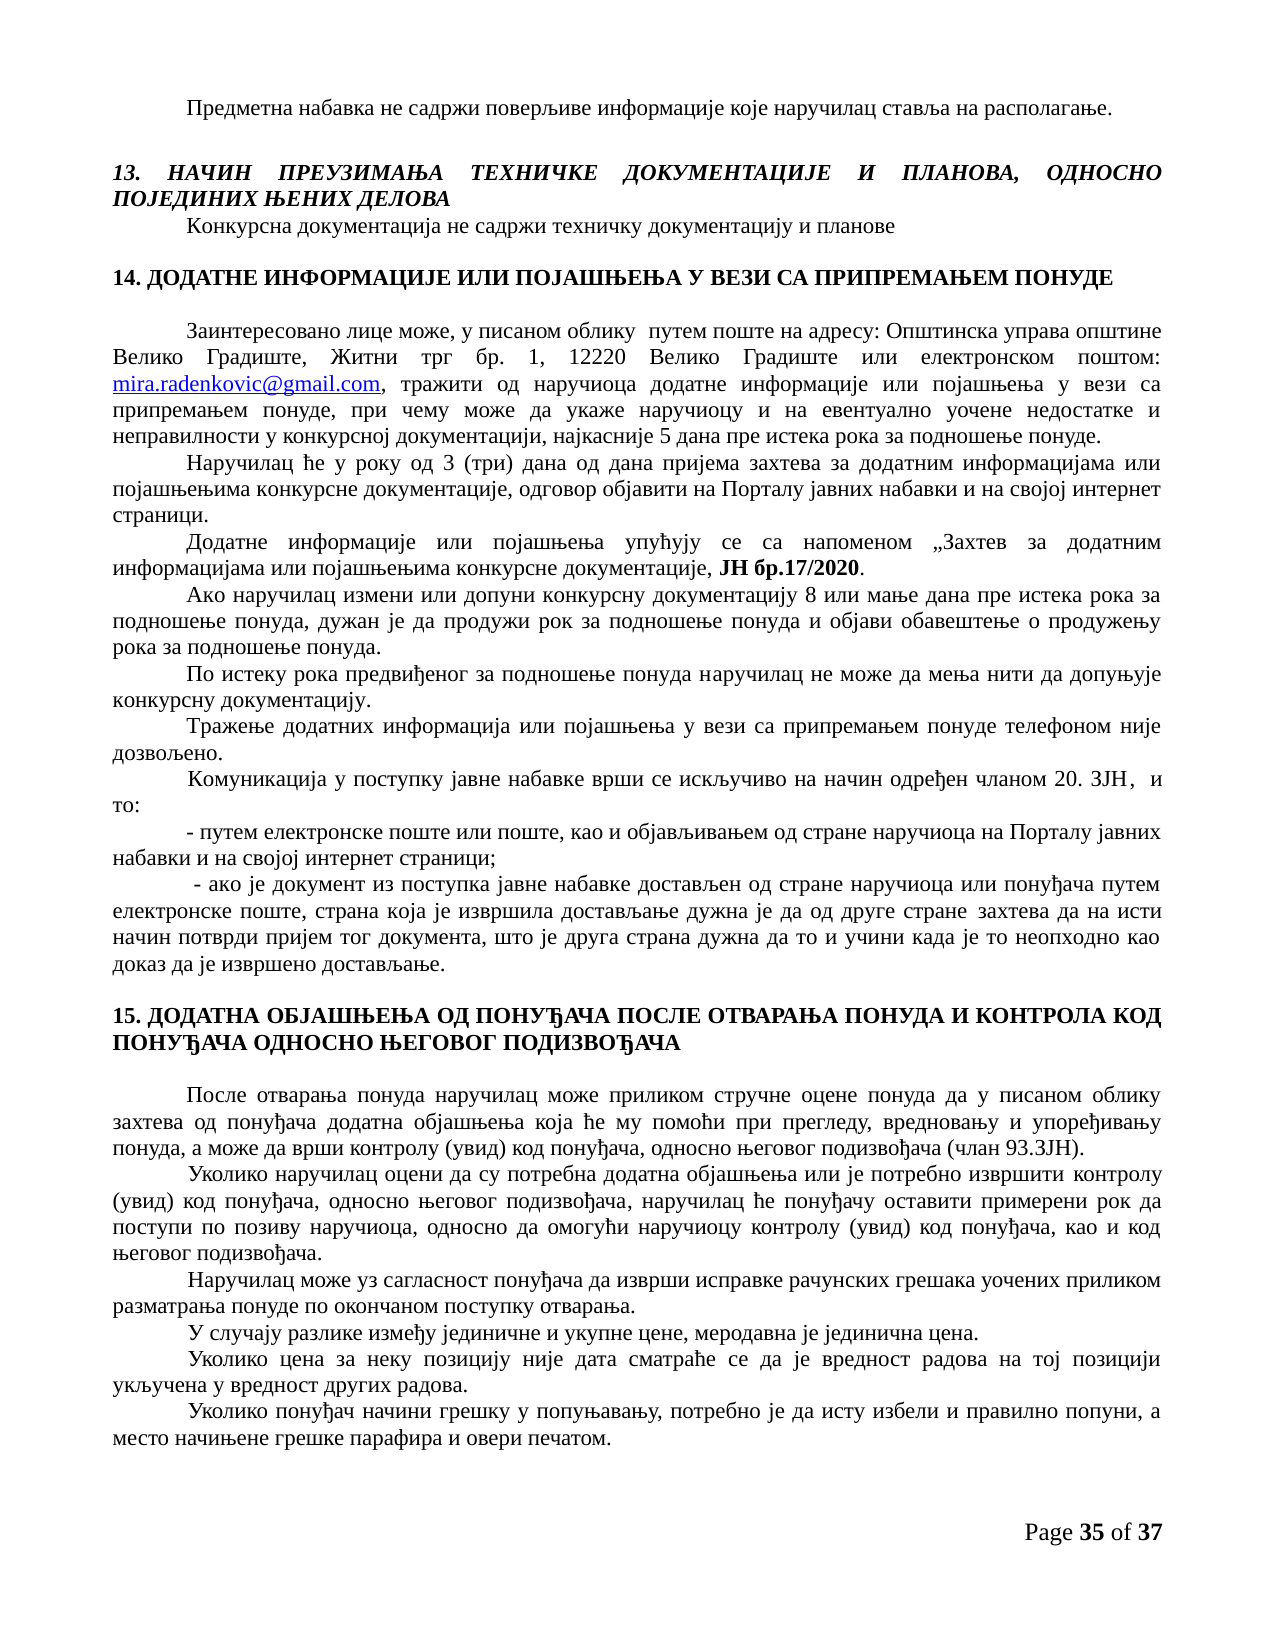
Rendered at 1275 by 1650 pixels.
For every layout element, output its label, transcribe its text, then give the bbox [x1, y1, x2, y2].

text 14. ДОДАТНЕ ИНФОРМАЦИЈЕ ИЛИ ПОЈАШЊЕЊА У ВЕЗИ СА ПРИПРЕМАЊЕМ ПОНУДЕ [112, 264, 1162, 291]
text Комуникација у поступку јавне набавке врши се искључиво на начин одређен чланом 20. ЗЈН, и то: [112, 765, 1162, 818]
text Уколико понуђач начини грешку у попуњавању, потребно је да исту избели и правилно попуни, а место начињене грешке парафира и овери печатом. [112, 1398, 1162, 1450]
text У случају разлике између јединичне и укупне цене, меродавна је јединична цена. [112, 1318, 1162, 1345]
text Предметна набавка не садржи поверљиве информације које наручилац ставља на располагање. [112, 94, 1162, 120]
text - путем електронске поште или поште, као и објављивањем од стране наручиоца на Порталу јавних набавки и на својој интернет страници; [112, 818, 1162, 871]
text Уколико цена за неку позицију није дата сматраће се да је вредност радова на тој позицији укључена у вредност других радова. [112, 1345, 1162, 1398]
text Конкурсна документација не садржи техничку документацију и планове [112, 212, 1162, 238]
text Ако наручилац измени или допуни конкурсну документацију 8 или мање дана пре истека рока за подношење понуда, дужан је да продужи рок за подношење понуда и објави обавештење о продужењу рока за подношење понуда. [112, 581, 1162, 660]
text - ако је документ из поступка јавне набавке достављен од стране наручиоца или понуђача путем електронске поште, страна која је извршила достављање дужна је да од друге стране захтева да на исти начин потврди пријем тог документа, што је друга страна дужна да то и учини када је то неопходно као доказ да је извршено достављање. [112, 871, 1162, 976]
text Наручилац може уз сагласност понуђача да изврши исправке рачунских грешака уочених приликом разматрања понуде по окончаном поступку отварања. [112, 1266, 1162, 1318]
text 15. ДОДАТНА ОБЈАШЊЕЊА ОД ПОНУЂАЧА ПОСЛЕ ОТВАРАЊА ПОНУДА И КОНТРОЛА КОД ПОНУЂАЧА ОДНОСНО ЊЕГОВОГ ПОДИЗВОЂАЧА [112, 1002, 1162, 1055]
text 13. НАЧИН ПРЕУЗИМАЊА ТЕХНИЧКЕ ДОКУМЕНТАЦИЈЕ И ПЛАНОВА, ОДНОСНО ПОЈЕДИНИХ ЊЕНИХ ДЕЛОВА [112, 159, 1162, 212]
text Заинтересовано лице може, у писаном облику путем поште на адресу: Општинска управа општине Велико Градиште, Житни трг бр. 1, 12220 Велико Градиште или електронском поштом: mira.radenkovic@gmail.com, тражити од наручиоца додатне информације или појашњења у вези са припремањем понуде, при чему може да укаже наручиоцу и на евентуално уочене недостатке и неправилности у конкурсној документацији, најкасније 5 дана пре истека рока за подношење понуде. [112, 317, 1162, 449]
text После отварања понуда наручилац може приликом стручне оцене понуда да у писаном облику захтева од понуђача додатна објашњења која ће му помоћи при прегледу, вредновању и упоређивању понуда, а може да врши контролу (увид) код понуђача, односно његовог подизвођача (члан 93.ЗЈН). [112, 1081, 1162, 1160]
text Додатне информације или појашњења упућују се са напоменом „Захтев за додатним информацијама или појашњењима конкурсне документације, ЈН бр.17/2020. [112, 528, 1162, 581]
text Тражење додатних информација или појашњења у вези са припремањем понуде телефоном није дозвољено. [112, 712, 1162, 765]
text Наручилац ће у року од 3 (три) дана од дана пријема захтева за додатним информацијама или појашњењима конкурсне документације, одговор објавити на Порталу јавних набавки и на својој интернет страници. [112, 449, 1162, 528]
text По истеку рока предвиђеног за подношење понуда наручилац не може да мења нити да допуњује конкурсну документацију. [112, 660, 1162, 712]
text Уколико наручилац оцени да су потребна додатна објашњења или је потребно извршити контролу (увид) код понуђача, односно његовог подизвођача, наручилац ће понуђачу оставити примерени рок да поступи по позиву наручиоца, односно да омогући наручиоцу контролу (увид) код понуђача, као и код његовог подизвођача. [112, 1160, 1162, 1266]
